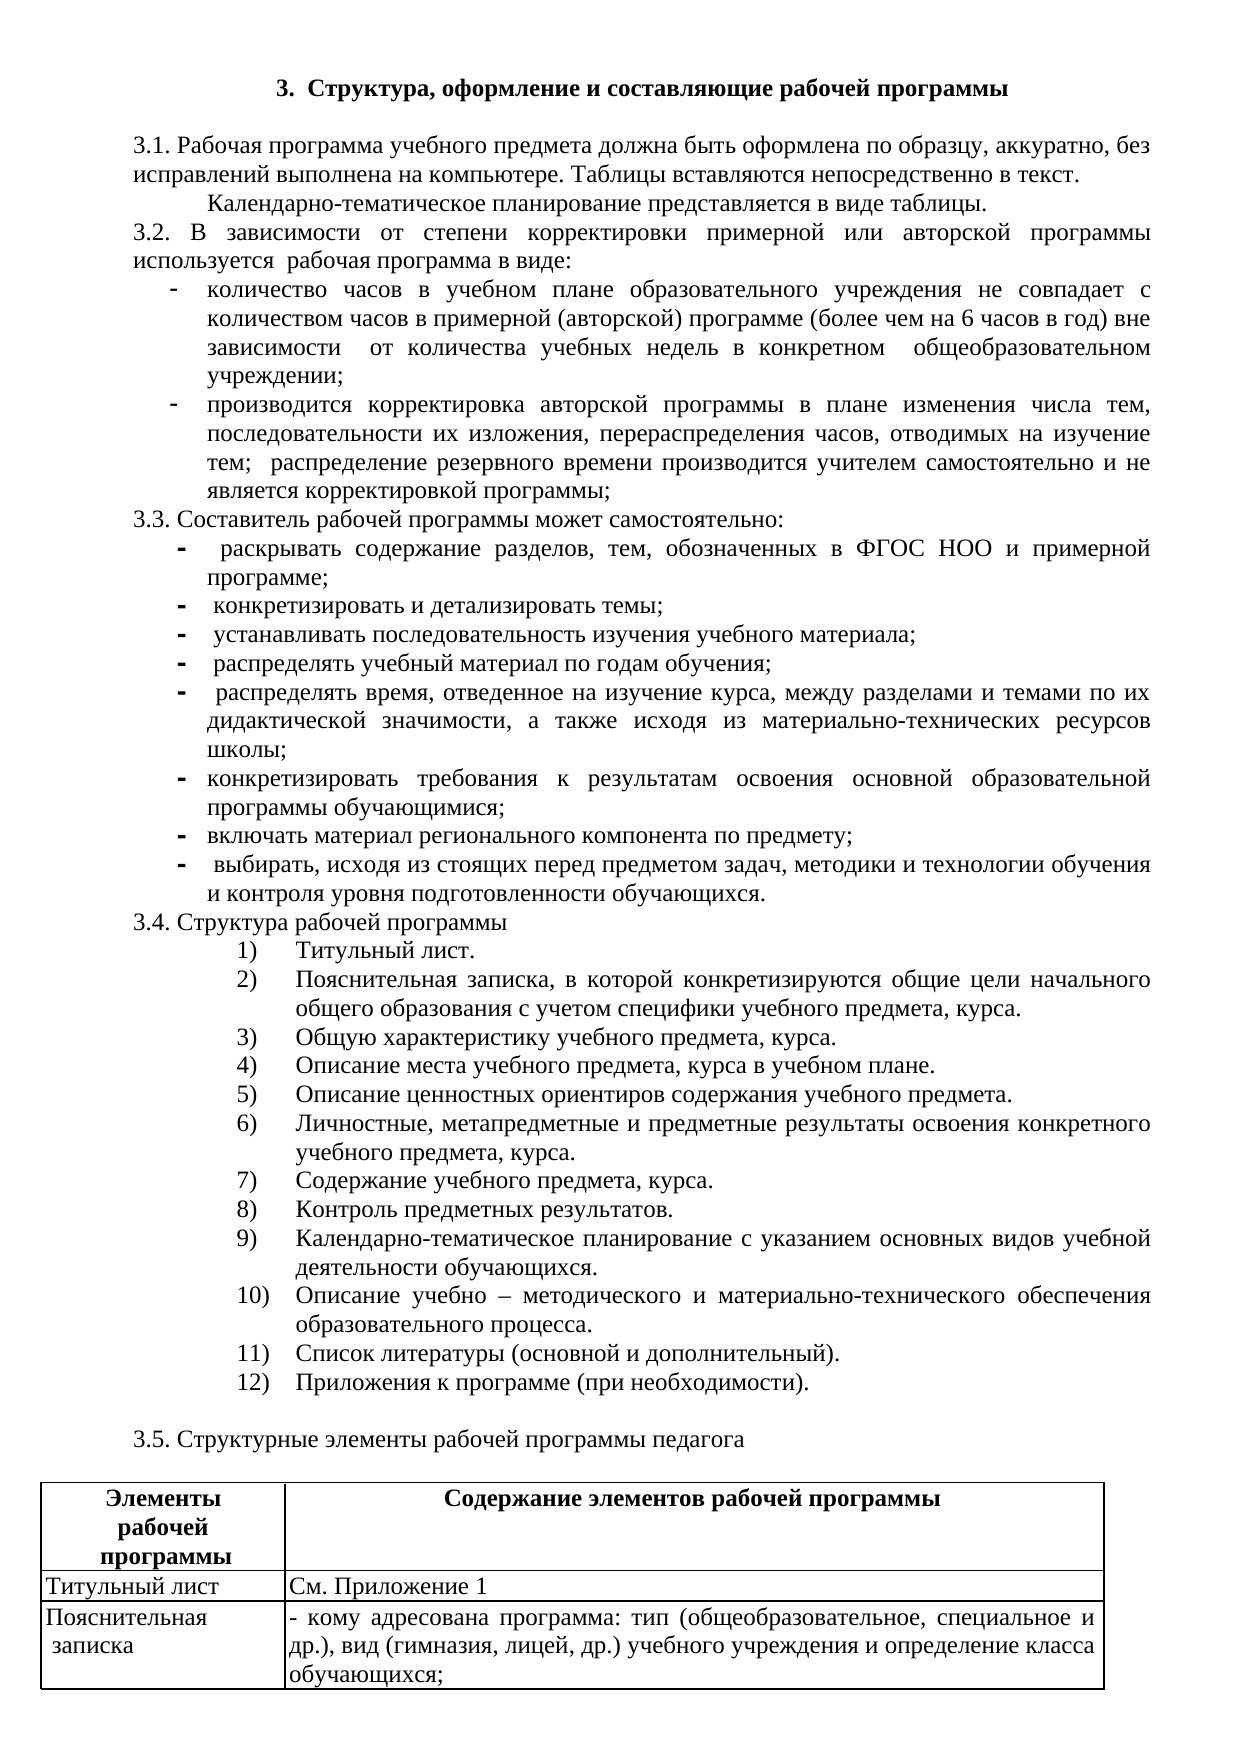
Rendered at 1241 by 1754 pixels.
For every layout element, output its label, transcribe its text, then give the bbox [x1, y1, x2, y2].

list распределять учебный материал по годам обучения; [177, 648, 1152, 677]
list Календарно-тематическое планирование с указанием основных видов учебной деятельности обучающихся. [236, 1223, 1152, 1281]
list Личностные, метапредметные и предметные результаты освоения конкретного учебного предмета, курса. [236, 1108, 1152, 1166]
text 3.4. Структура рабочей программы [133, 907, 1152, 936]
list устанавливать последовательность изучения учебного материала; [177, 619, 1152, 648]
list Общую характеристику учебного предмета, курса. [236, 1022, 1152, 1051]
list производится корректировка авторской программы в плане изменения числа тем, последовательности их изложения, перераспределения часов, отводимых на изучение тем; распределение резервного времени производится учителем самостоятельно и не является корректировкой программы; [169, 389, 1152, 504]
list Контроль предметных результатов. [236, 1194, 1152, 1223]
text 3.2. В зависимости от степени корректировки примерной или авторской программы используется рабочая программа в виде: [133, 217, 1152, 274]
list Список литературы (основной и дополнительный). [236, 1338, 1152, 1367]
text 3.3. Составитель рабочей программы может самостоятельно: [133, 504, 1152, 533]
table_cell См. Приложение 1 [286, 1571, 1103, 1600]
list конкретизировать и детализировать темы; [177, 591, 1152, 619]
list Описание учебно – методического и материально-технического обеспечения образовательного процесса. [236, 1281, 1152, 1338]
list количество часов в учебном плане образовательного учреждения не совпадает с количеством часов в примерной (авторской) программе (более чем на 6 часов в год) вне зависимости от количества учебных недель в конкретном общеобразовательном учреждении; [169, 274, 1152, 389]
list Описание места учебного предмета, курса в учебном плане. [236, 1051, 1152, 1079]
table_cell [42, 1602, 284, 1688]
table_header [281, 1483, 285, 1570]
table_header Содержание элементов рабочей программы [286, 1483, 1103, 1570]
list выбирать, исходя из стоящих перед предметом задач, методики и технологии обучения и контроля уровня подготовленности обучающихся. [177, 849, 1152, 907]
list конкретизировать требования к результатам освоения основной образовательной программы обучающимися; [177, 763, 1152, 821]
text 3.5. Структурные элементы рабочей программы педагога [133, 1424, 1152, 1453]
list Титульный лист. [236, 936, 1152, 964]
text 3.1. Рабочая программа учебного предмета должна быть оформлена по образцу, аккуратно, без исправлений выполнена на компьютере. Таблицы вставляются непосредственно в текст. [133, 131, 1152, 188]
text Календарно-тематическое планирование представляется в виде таблицы. [133, 188, 1152, 217]
list Описание ценностных ориентиров содержания учебного предмета. [236, 1079, 1152, 1108]
list включать материал регионального компонента по предмету; [177, 821, 1152, 849]
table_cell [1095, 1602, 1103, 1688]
list распределять время, отведенное на изучение курса, между разделами и темами по их дидактической значимости, а также исходя из материально-технических ресурсов школы; [177, 677, 1152, 763]
list раскрывать содержание разделов, тем, обозначенных в ФГОС НОО и примерной программе; [177, 533, 1152, 591]
list Пояснительная записка, в которой конкретизируются общие цели начального общего образования с учетом специфики учебного предмета, курса. [236, 964, 1152, 1022]
text 3. Структура, оформление и составляющие рабочей программы [133, 73, 1152, 102]
list Приложения к программе (при необходимости). [236, 1367, 1152, 1396]
list Содержание учебного предмета, курса. [236, 1166, 1152, 1194]
